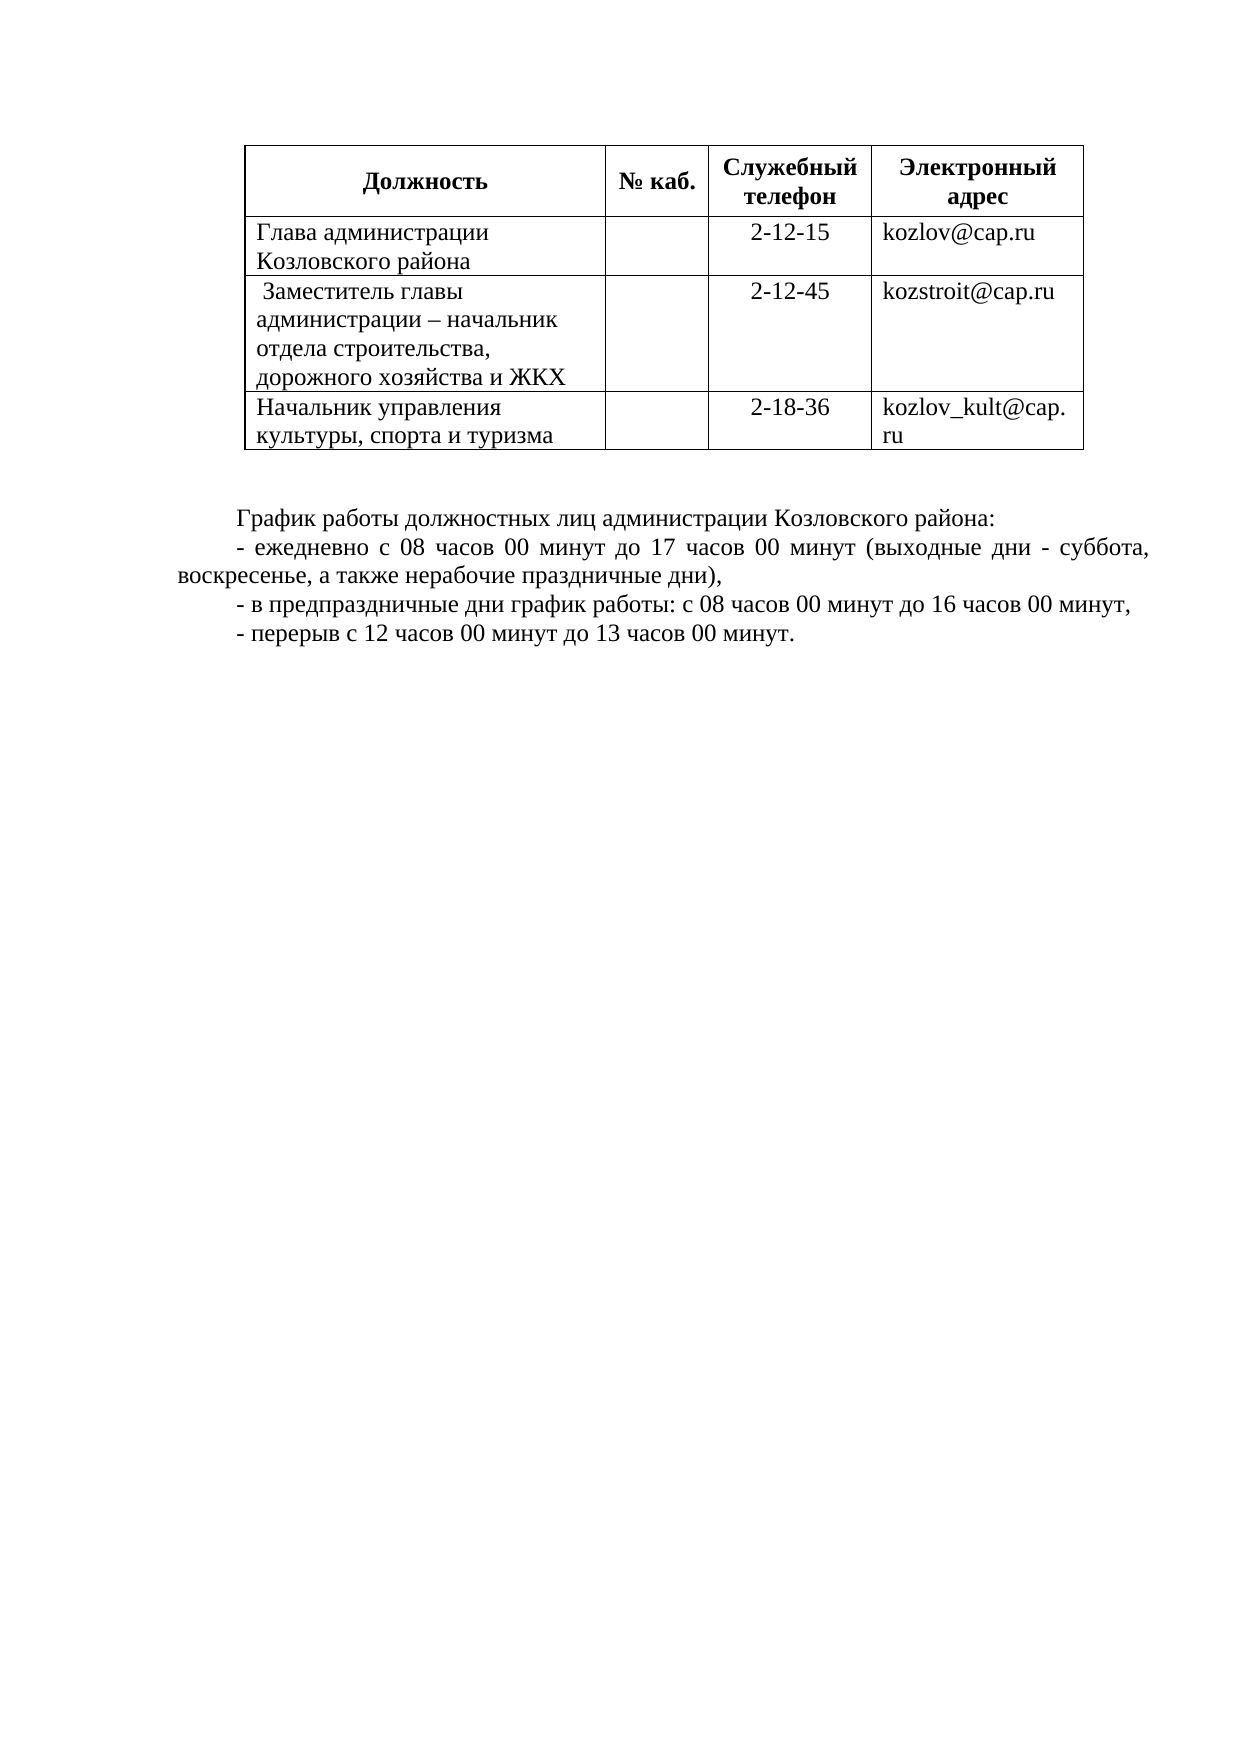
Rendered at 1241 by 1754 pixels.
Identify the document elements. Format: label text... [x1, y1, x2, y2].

table_cell Начальник управления культуры, спорта и туризма [246, 392, 605, 449]
text - перерыв с 12 часов 00 минут до 13 часов 00 минут. [177, 618, 1152, 647]
table_cell kozlov@cap.ru [872, 217, 1083, 275]
text - в предпраздничные дни график работы: с 08 часов 00 минут до 16 часов 00 минут, [177, 589, 1152, 618]
table_header Должность [246, 146, 605, 216]
table_cell kozlov_kult@cap.ru [872, 392, 1083, 449]
table_cell 2-18-36 [709, 392, 871, 449]
table_cell Глава администрации Козловского района [246, 217, 605, 275]
table_header Служебный телефон [709, 146, 871, 216]
table_header Электронный адрес [872, 146, 1083, 216]
text График работы должностных лиц администрации Козловского района: [177, 503, 1152, 532]
table_cell 2-12-45 [709, 276, 871, 391]
table_cell kozstroit@cap.ru [872, 276, 1083, 391]
table_cell Заместитель главы администрации – начальник отдела строительства, дорожного хозяйства и ЖКХ [246, 276, 605, 391]
table_cell [606, 392, 708, 449]
table_header № каб. [606, 146, 708, 216]
text - ежедневно с 08 часов 00 минут до 17 часов 00 минут (выходные дни - суббота, воскресенье, а также нерабочие праздничные дни), [177, 532, 1152, 589]
table_cell 2-12-15 [709, 217, 871, 275]
table_cell [606, 276, 708, 391]
table_cell [606, 217, 708, 275]
